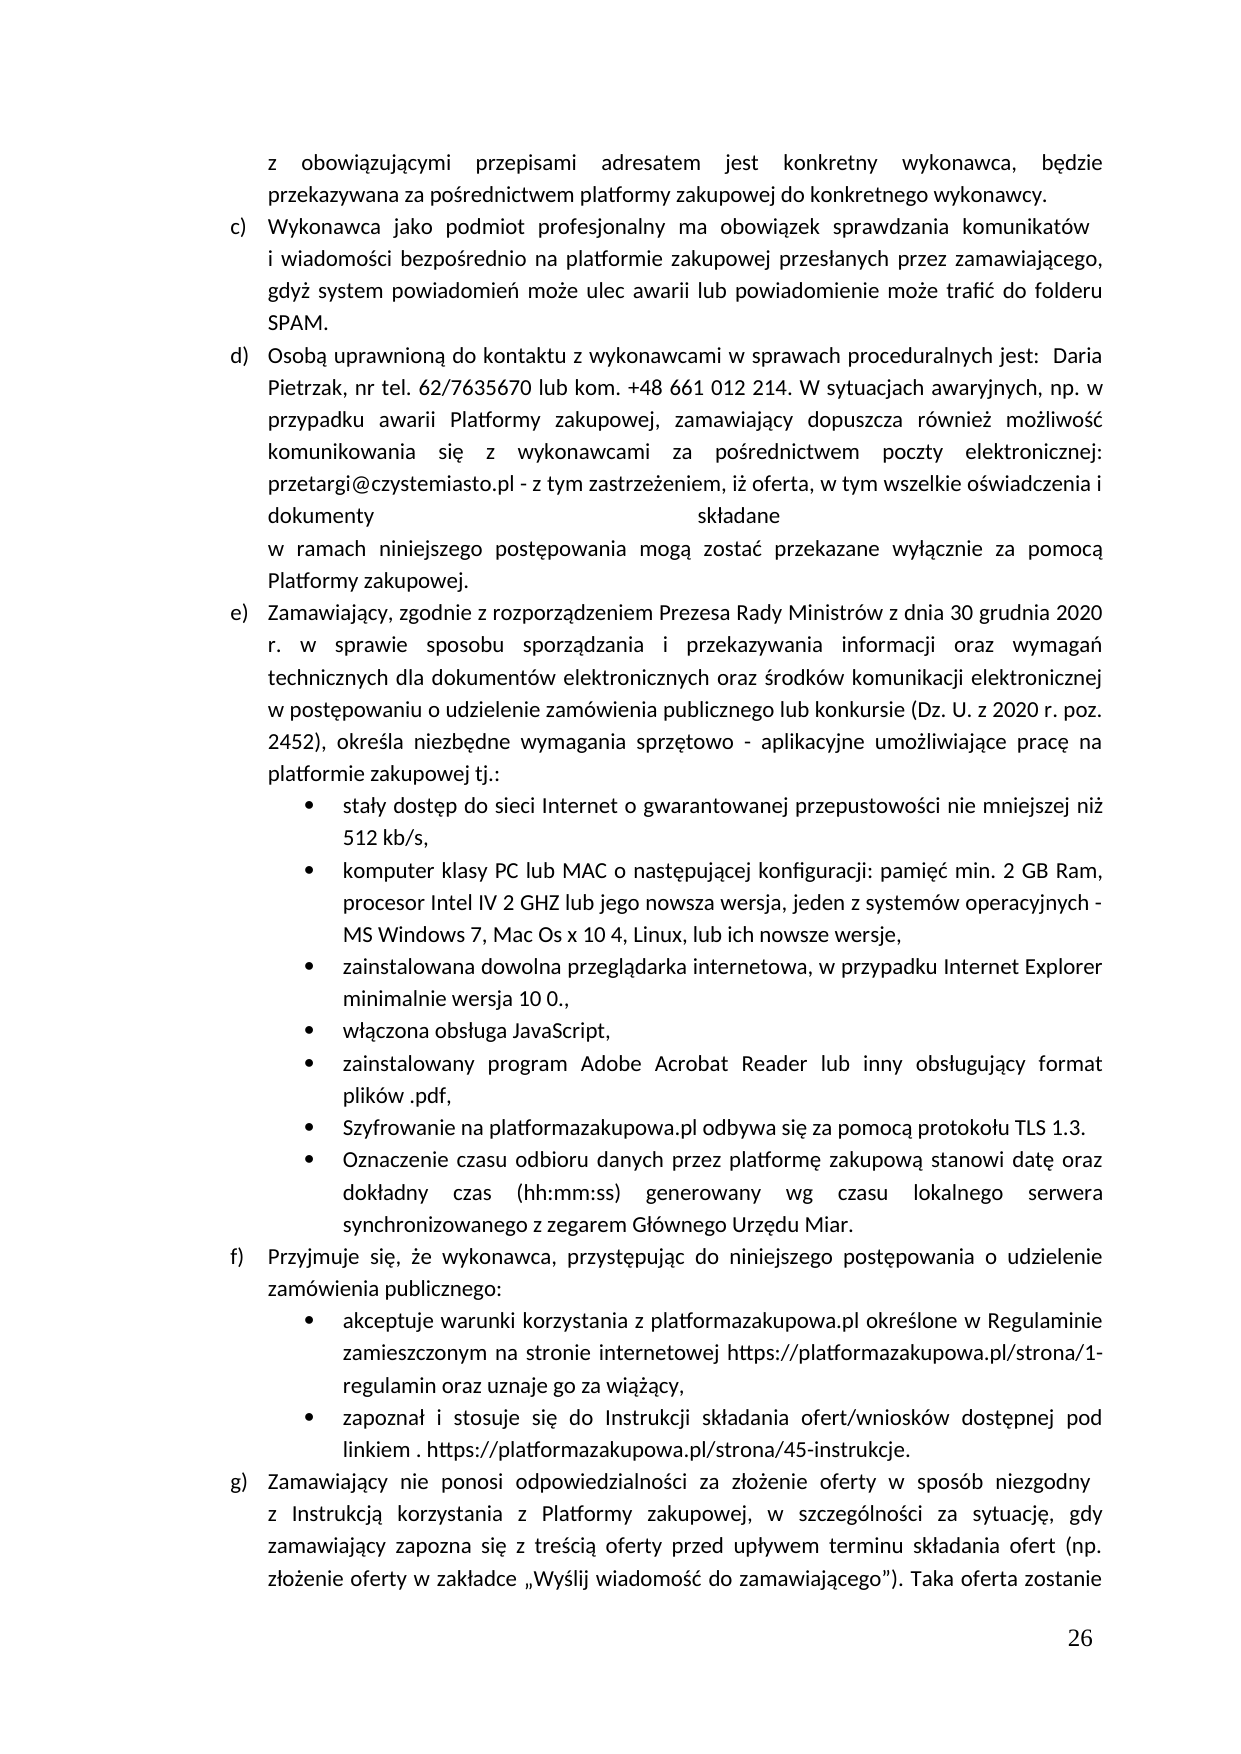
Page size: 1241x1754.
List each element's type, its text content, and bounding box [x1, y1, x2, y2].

list Osobą uprawnioną do kontaktu z wykonawcami w sprawach proceduralnych jest: Daria Pietrzak, nr tel. 62/7635670 lub kom. +48 661 012 214. W sytuacjach awaryjnych, np. w przypadku awarii Platformy zakupowej, zamawiający dopuszcza również możliwość komunikowania się z wykonawcami za pośrednictwem poczty elektronicznej: przetargi@czystemiasto.pl - z tym zastrzeżeniem, iż oferta, w tym wszelkie oświadczenia i dokumenty składane w ramach niniejszego postępowania mogą zostać przekazane wyłącznie za pomocą Platformy zakupowej. [230, 341, 1104, 594]
list Oznaczenie czasu odbioru danych przez platformę zakupową stanowi datę oraz dokładny czas (hh:mm:ss) generowany wg czasu lokalnego serwera synchronizowanego z zegarem Głównego Urzędu Miar. [305, 1145, 1104, 1238]
list zainstalowana dowolna przeglądarka internetowa, w przypadku Internet Explorer minimalnie wersja 10 0., [305, 952, 1104, 1012]
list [230, 1467, 1104, 1592]
list Przyjmuje się, że wykonawca, przystępując do niniejszego postępowania o udzielenie zamówienia publicznego: [230, 1242, 1104, 1302]
list zainstalowany program Adobe Acrobat Reader lub inny obsługujący format plików .pdf, [305, 1049, 1104, 1109]
list komputer klasy PC lub MAC o następującej konfiguracji: pamięć min. 2 GB Ram, procesor Intel IV 2 GHZ lub jego nowsza wersja, jeden z systemów operacyjnych - MS Windows 7, Mac Os x 10 4, Linux, lub ich nowsze wersje, [305, 856, 1104, 948]
list Wykonawca jako podmiot profesjonalny ma obowiązek sprawdzania komunikatów i wiadomości bezpośrednio na platformie zakupowej przesłanych przez zamawiającego, gdyż system powiadomień może ulec awarii lub powiadomienie może trafić do folderu SPAM. [230, 212, 1104, 337]
list stały dostęp do sieci Internet o gwarantowanej przepustowości nie mniejszej niż 512 kb/s, [305, 791, 1104, 852]
list Szyfrowanie na platformazakupowa.pl odbywa się za pomocą protokołu TLS 1.3. [305, 1113, 1104, 1141]
list Zamawiający, zgodnie z rozporządzeniem Prezesa Rady Ministrów z dnia 30 grudnia 2020 r. w sprawie sposobu sporządzania i przekazywania informacji oraz wymagań technicznych dla dokumentów elektronicznych oraz środków komunikacji elektronicznej w postępowaniu o udzielenie zamówienia publicznego lub konkursie (Dz. U. z 2020 r. poz. 2452), określa niezbędne wymagania sprzętowo - aplikacyjne umożliwiające pracę na platformie zakupowej tj.: [230, 598, 1104, 787]
list włączona obsługa JavaScript, [305, 1017, 1104, 1045]
list zapoznał i stosuje się do Instrukcji składania ofert/wniosków dostępnej pod linkiem . https://platformazakupowa.pl/strona/45-instrukcje. [305, 1403, 1104, 1463]
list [230, 148, 1104, 208]
list akceptuje warunki korzystania z platformazakupowa.pl określone w Regulaminie zamieszczonym na stronie internetowej https://platformazakupowa.pl/strona/1-regulamin oraz uznaje go za wiążący, [305, 1306, 1104, 1399]
